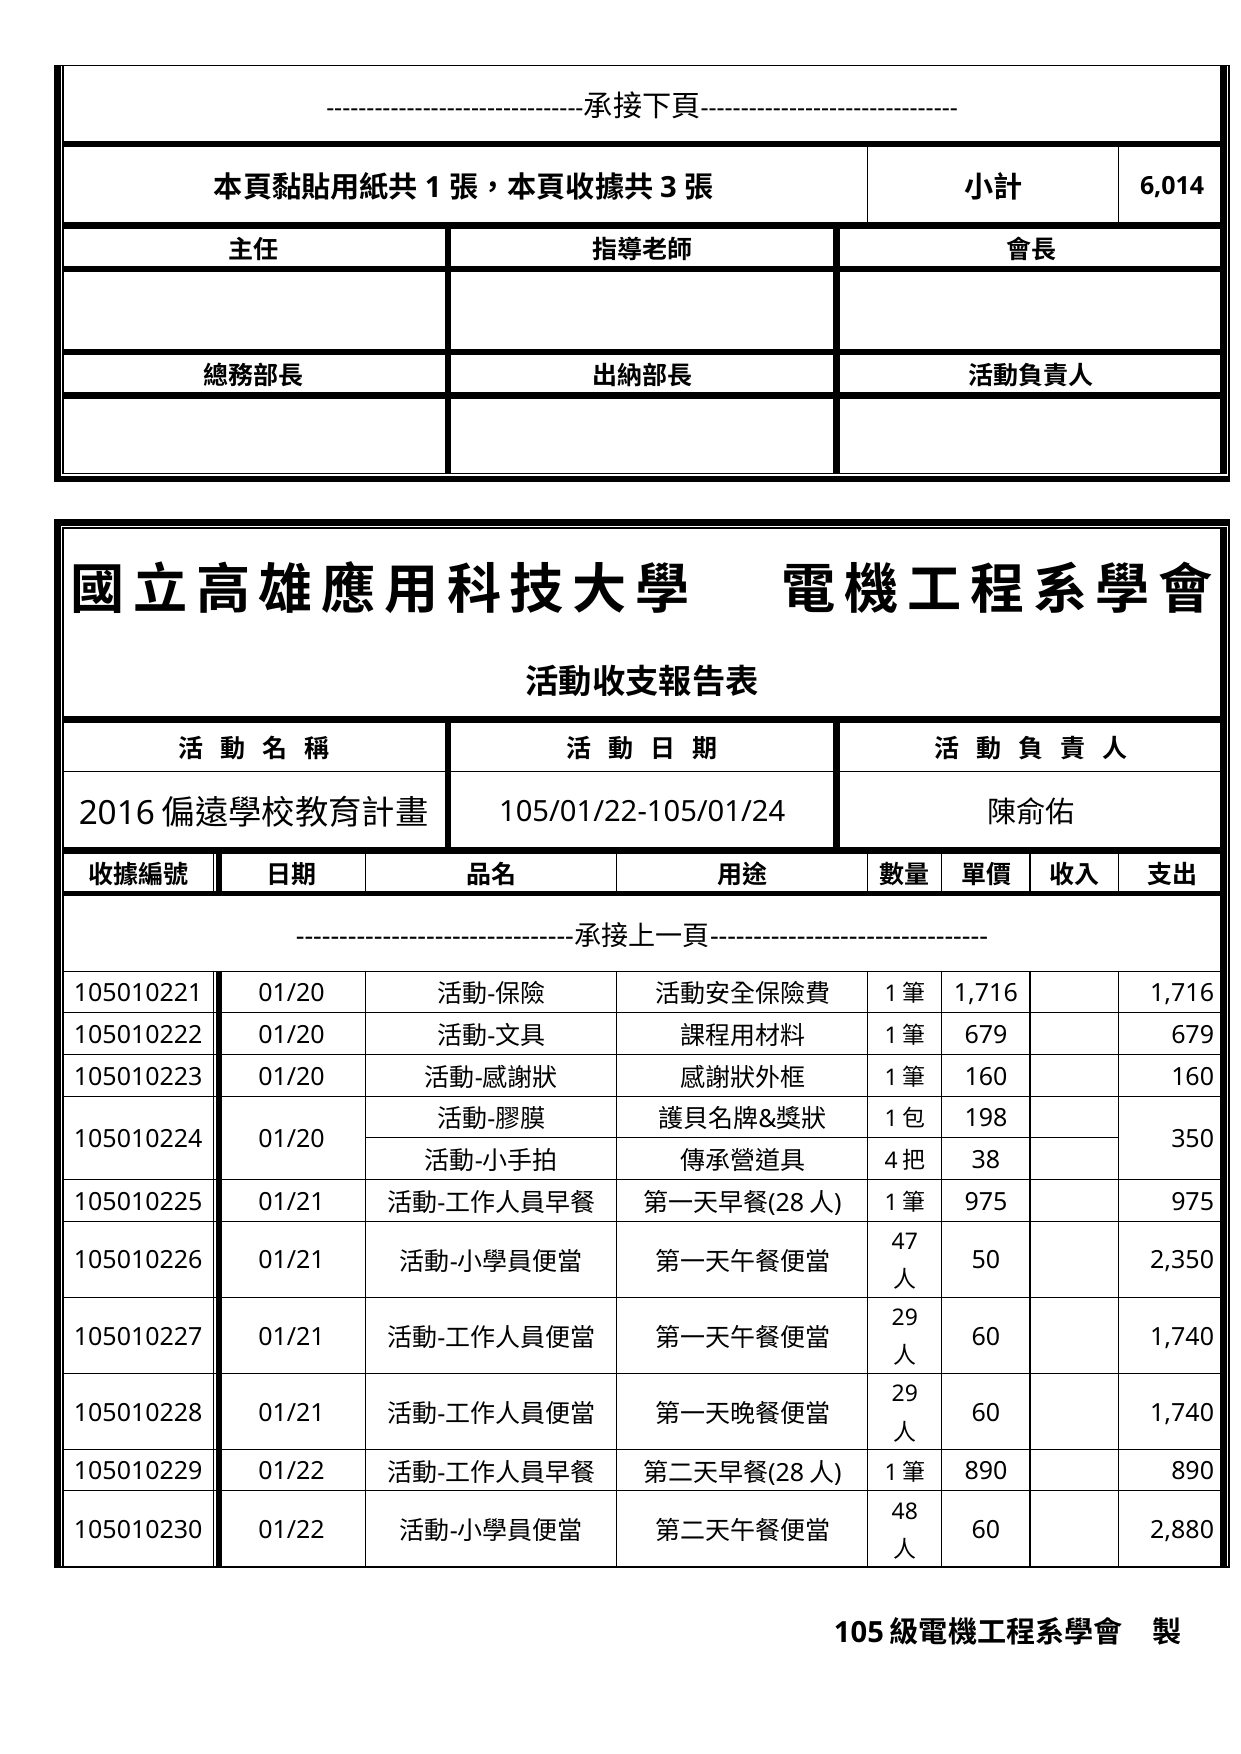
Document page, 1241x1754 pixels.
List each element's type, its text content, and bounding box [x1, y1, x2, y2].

table_cell [451, 399, 833, 472]
table_cell 1,716 [942, 972, 1029, 1012]
table_cell [1031, 1180, 1118, 1221]
table_cell [1031, 1013, 1118, 1054]
table_cell 1,740 [1119, 1298, 1220, 1373]
table_cell 活 動 負 責 人 [840, 723, 1220, 771]
table_cell 1,740 [1119, 1374, 1220, 1449]
table_cell 活 動 名 稱 [64, 723, 445, 771]
table_cell 1筆 [868, 1013, 941, 1054]
table_cell 活動負責人 [840, 355, 1220, 392]
table_cell 本頁黏貼用紙共 1 張，本頁收據共 3 張 [64, 147, 867, 222]
table_cell 47人 [868, 1222, 941, 1297]
table_cell 支出 [1119, 854, 1220, 891]
table_cell --------------------------------承接下頁-------------------------------- [64, 66, 1220, 141]
table_cell 50 [942, 1222, 1029, 1297]
table_cell 01/21 [222, 1298, 365, 1373]
table_cell 主任 [64, 229, 445, 266]
table_cell 105010230 [64, 1491, 213, 1566]
table_cell 1筆 [868, 1055, 941, 1096]
table_cell 2,350 [1119, 1222, 1220, 1297]
table_cell 350 [1119, 1097, 1220, 1179]
table_cell 日期 [222, 854, 365, 891]
table_cell 105010227 [64, 1298, 213, 1373]
table_cell 活動安全保險費 [617, 972, 867, 1012]
table_cell 用途 [617, 854, 867, 891]
table_cell 01/22 [222, 1450, 365, 1490]
table_cell 01/21 [222, 1374, 365, 1449]
table_cell 29人 [868, 1374, 941, 1449]
table_cell 105/01/22-105/01/24 [451, 772, 833, 847]
table_cell 活動-感謝狀 [366, 1055, 616, 1096]
table_cell 活動-小學員便當 [366, 1491, 616, 1566]
table_cell [1031, 1450, 1118, 1490]
table_cell [1031, 1222, 1118, 1297]
table_cell 第一天晚餐便當 [617, 1374, 867, 1449]
table_cell 1筆 [868, 1180, 941, 1221]
table_cell 105010223 [64, 1055, 213, 1096]
table_cell 160 [1119, 1055, 1220, 1096]
table_cell [1031, 1374, 1118, 1449]
table_cell 活動-文具 [366, 1013, 616, 1054]
table_cell [840, 272, 1220, 348]
table_cell [1031, 972, 1118, 1012]
table_cell [1031, 1298, 1118, 1373]
table_cell 890 [1119, 1450, 1220, 1490]
table_cell 2016偏遠學校教育計畫 [64, 772, 445, 847]
table_cell 105010225 [64, 1180, 213, 1221]
table_cell [451, 272, 833, 348]
table_cell 6,014 [1119, 147, 1220, 222]
table_cell 第一天午餐便當 [617, 1222, 867, 1297]
table_cell 105010224 [64, 1097, 213, 1179]
table_cell 975 [942, 1180, 1029, 1221]
table_cell 679 [1119, 1013, 1220, 1054]
table_cell 38 [942, 1138, 1029, 1179]
table_cell 活動-保險 [366, 972, 616, 1012]
table_cell 01/21 [222, 1180, 365, 1221]
table_cell 收據編號 [64, 854, 213, 891]
table_cell 160 [942, 1055, 1029, 1096]
table_cell 指導老師 [451, 229, 833, 266]
table_header 國立高雄應用科技大學 電機工程系學會 活動收支報告表 [64, 529, 1220, 716]
table_cell 小計 [868, 147, 1118, 222]
table_cell 護貝名牌&獎狀 [617, 1097, 867, 1137]
table_cell 105010221 [64, 972, 213, 1012]
table_cell 105010228 [64, 1374, 213, 1449]
table_cell [64, 399, 445, 472]
table_cell --------------------------------承接上一頁-------------------------------- [64, 896, 1220, 971]
table_cell 105010226 [64, 1222, 213, 1297]
table_cell 活動-工作人員便當 [366, 1374, 616, 1449]
table_cell 活動-工作人員早餐 [366, 1180, 616, 1221]
table_cell 01/20 [222, 1055, 365, 1096]
table_cell 1,716 [1119, 972, 1220, 1012]
table_cell 品名 [366, 854, 616, 891]
table_cell [1031, 1097, 1118, 1137]
table_cell 01/20 [222, 1013, 365, 1054]
table_cell [1031, 1055, 1118, 1096]
table_cell 活 動 日 期 [451, 723, 833, 771]
table_cell 01/21 [222, 1222, 365, 1297]
table_cell 單價 [942, 854, 1029, 891]
table_cell 活動-工作人員便當 [366, 1298, 616, 1373]
table_cell 會長 [840, 229, 1220, 266]
table_cell 679 [942, 1013, 1029, 1054]
table_cell 感謝狀外框 [617, 1055, 867, 1096]
table_cell 陳俞佑 [840, 772, 1220, 847]
table_cell 4把 [868, 1138, 941, 1179]
table_cell 01/20 [222, 1097, 365, 1179]
table_cell 活動-小學員便當 [366, 1222, 616, 1297]
table_cell 活動-膠膜 [366, 1097, 616, 1137]
table_cell [1031, 1138, 1118, 1179]
table_cell 01/22 [222, 1491, 365, 1566]
table_cell 60 [942, 1298, 1029, 1373]
table_cell 105010229 [64, 1450, 213, 1490]
table_cell 1包 [868, 1097, 941, 1137]
table_cell 60 [942, 1374, 1029, 1449]
table_cell 總務部長 [64, 355, 445, 392]
table_cell 2,880 [1119, 1491, 1220, 1566]
table_cell 活動-工作人員早餐 [366, 1450, 616, 1490]
table_cell 傳承營道具 [617, 1138, 867, 1179]
table_cell 活動-小手拍 [366, 1138, 616, 1179]
table_cell 60 [942, 1491, 1029, 1566]
table_cell 課程用材料 [617, 1013, 867, 1054]
table_cell 975 [1119, 1180, 1220, 1221]
table_cell 收入 [1031, 854, 1118, 891]
table_cell 29人 [868, 1298, 941, 1373]
table_cell 48人 [868, 1491, 941, 1566]
table_cell 1筆 [868, 1450, 941, 1490]
table_cell [840, 399, 1220, 472]
table_cell 01/20 [222, 972, 365, 1012]
table_cell 105010222 [64, 1013, 213, 1054]
table_cell 第二天午餐便當 [617, 1491, 867, 1566]
table_cell [64, 272, 445, 348]
table_cell 第二天早餐(28人) [617, 1450, 867, 1490]
table_cell 數量 [868, 854, 941, 891]
table_cell 第一天午餐便當 [617, 1298, 867, 1373]
table_cell 890 [942, 1450, 1029, 1490]
table_cell 出納部長 [451, 355, 833, 392]
table_cell 198 [942, 1097, 1029, 1137]
table_cell 1筆 [868, 972, 941, 1012]
table_cell 第一天早餐(28人) [617, 1180, 867, 1221]
table_cell [1031, 1491, 1118, 1566]
